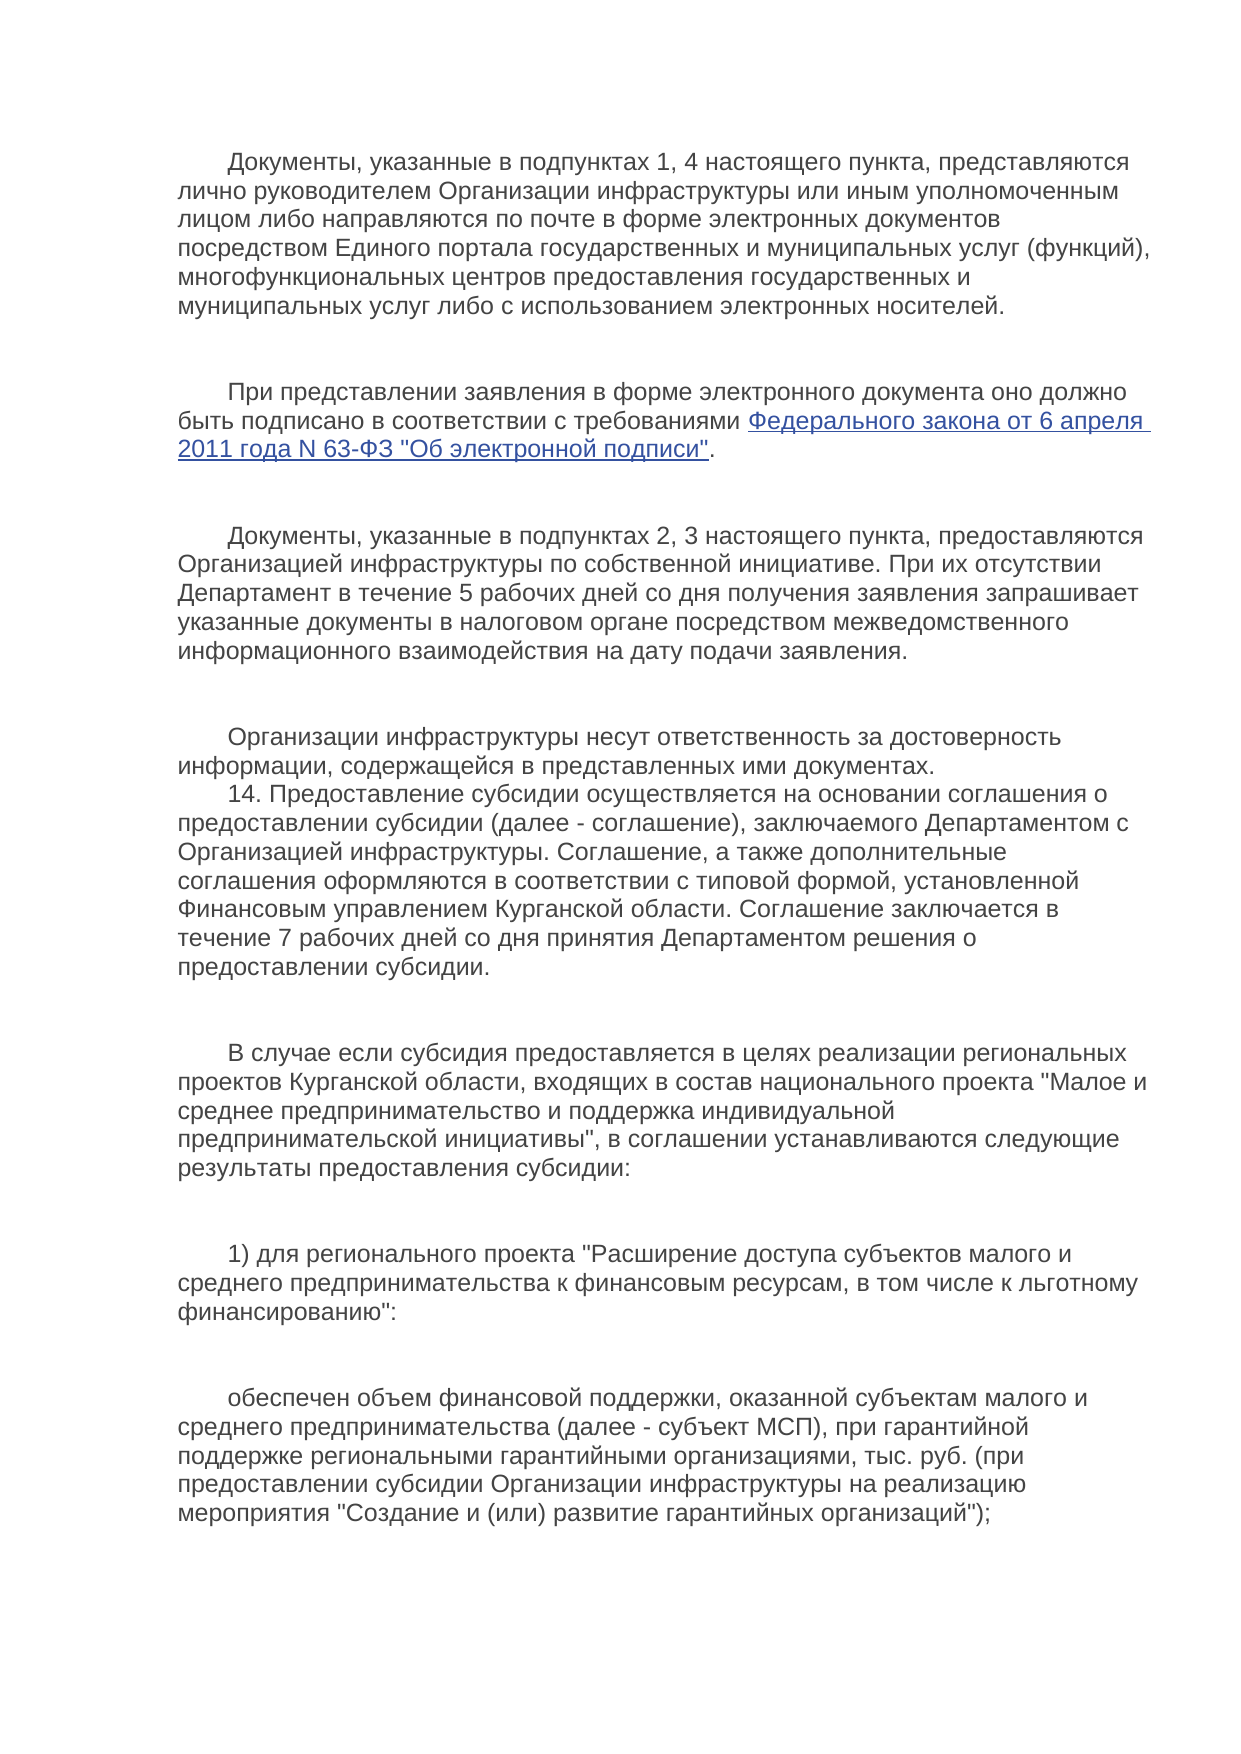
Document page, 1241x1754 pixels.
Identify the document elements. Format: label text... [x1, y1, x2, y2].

text Организации инфраструктуры несут ответственность за достоверность информации, содержащейся в представленных ими документах. [177, 722, 1152, 779]
text 14. Предоставление субсидии осуществляется на основании соглашения о предоставлении субсидии (далее - соглашение), заключаемого Департаментом с Организацией инфраструктуры. Соглашение, а также дополнительные соглашения оформляются в соответствии с типовой формой, установленной Финансовым управлением Курганской области. Соглашение заключается в течение 7 рабочих дней со дня принятия Департаментом решения о предоставлении субсидии. [177, 779, 1152, 1009]
text Документы, указанные в подпунктах 1, 4 настоящего пункта, представляются лично руководителем Организации инфраструктуры или иным уполномоченным лицом либо направляются по почте в форме электронных документов посредством Единого портала государственных и муниципальных услуг (функций), многофункциональных центров предоставления государственных и муниципальных услуг либо с использованием электронных носителей. [177, 147, 1152, 348]
text обеспечен объем финансовой поддержки, оказанной субъектам малого и среднего предпринимательства (далее - субъект МСП), при гарантийной поддержке региональными гарантийными организациями, тыс. руб. (при предоставлении субсидии Организации инфраструктуры на реализацию мероприятия "Создание и (или) развитие гарантийных организаций"); [177, 1383, 1152, 1556]
text При представлении заявления в форме электронного документа оно должно быть подписано в соответствии с требованиями Федерального закона от 6 апреля 2011 года N 63-ФЗ "Об электронной подписи". [177, 377, 1152, 492]
text Документы, указанные в подпунктах 2, 3 настоящего пункта, предоставляются Организацией инфраструктуры по собственной инициативе. При их отсутствии Департамент в течение 5 рабочих дней со дня получения заявления запрашивает указанные документы в налоговом органе посредством межведомственного информационного взаимодействия на дату подачи заявления. [177, 521, 1152, 693]
text В случае если субсидия предоставляется в целях реализации региональных проектов Курганской области, входящих в состав национального проекта "Малое и среднее предпринимательство и поддержка индивидуальной предпринимательской инициативы", в соглашении устанавливаются следующие результаты предоставления субсидии: [177, 1038, 1152, 1211]
text 1) для регионального проекта "Расширение доступа субъектов малого и среднего предпринимательства к финансовым ресурсам, в том числе к льготному финансированию": [177, 1239, 1152, 1354]
